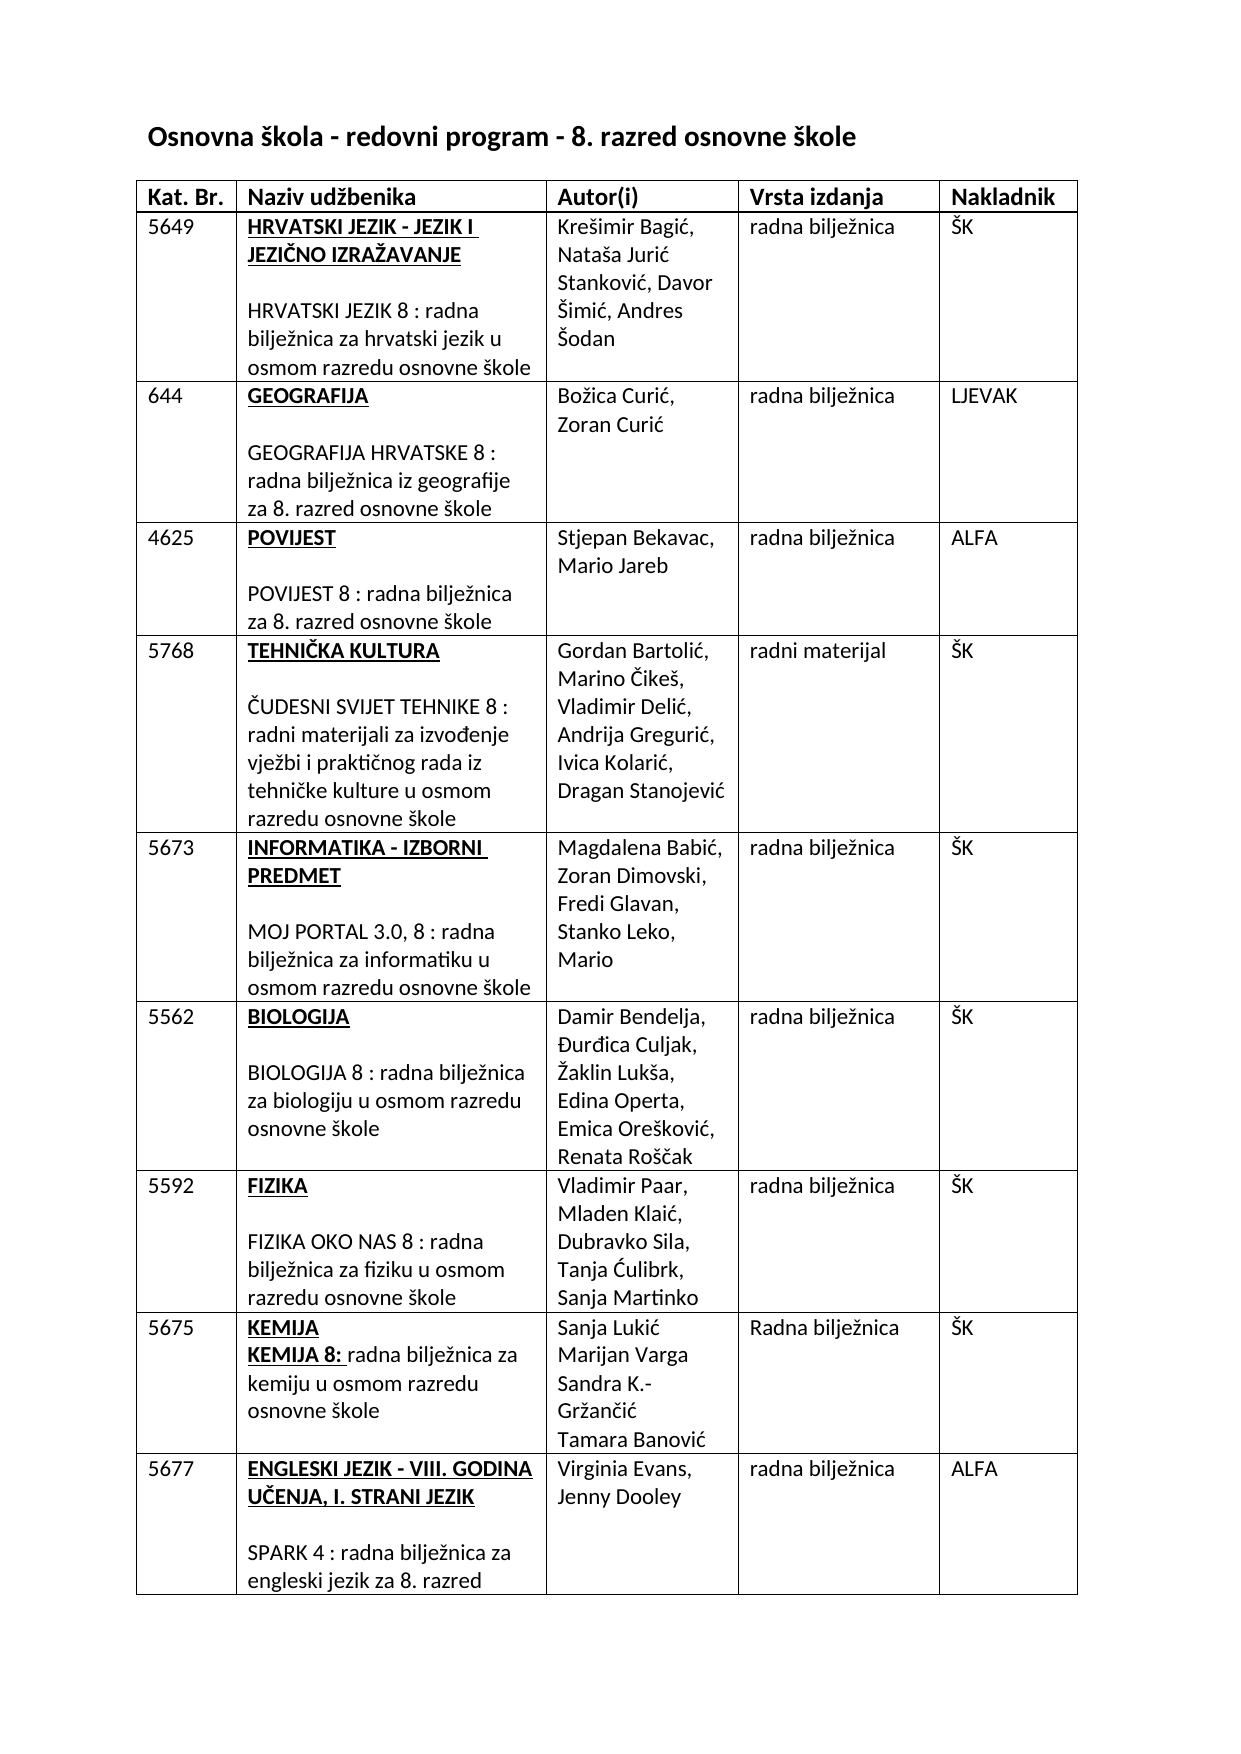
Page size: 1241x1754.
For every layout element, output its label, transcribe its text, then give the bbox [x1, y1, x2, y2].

table_cell ŠK [940, 636, 1077, 832]
table_cell ŠK [940, 833, 1077, 1001]
table_cell ŠK [940, 1002, 1077, 1170]
table_cell Stjepan Bekavac, Mario Jareb [547, 523, 738, 635]
table_cell radni materijal [739, 636, 939, 832]
table_cell KEMIJA KEMIJA 8: radna bilježnica za kemiju u osmom razredu osnovne škole [237, 1313, 546, 1453]
table_cell 5768 [137, 636, 236, 832]
table_cell radna bilježnica [739, 1002, 939, 1170]
table_cell 5592 [137, 1171, 236, 1312]
table_cell GEOGRAFIJA GEOGRAFIJA HRVATSKE 8 : radna bilježnica iz geografije za 8. razred osnovne škole [237, 382, 546, 522]
table_cell 5677 [137, 1454, 236, 1594]
table_cell Sanja Lukić Marijan Varga Sandra K.-Gržančić Tamara Banović [547, 1313, 738, 1453]
table_cell Krešimir Bagić, Nataša Jurić Stanković, Davor Šimić, Andres Šodan [547, 213, 738, 381]
table_cell LJEVAK [940, 382, 1077, 522]
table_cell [547, 1454, 738, 1594]
table_cell radna bilježnica [739, 382, 939, 522]
table_cell ŠK [940, 1171, 1077, 1312]
table_cell Božica Curić, Zoran Curić [547, 382, 738, 522]
table_cell ALFA [940, 1454, 1077, 1594]
table_header Naziv udžbenika [237, 181, 546, 211]
table_cell radna bilježnica [739, 833, 939, 1001]
table_cell TEHNIČKA KULTURA ČUDESNI SVIJET TEHNIKE 8 : radni materijali za izvođenje vježbi i praktičnog rada iz tehničke kulture u osmom razredu osnovne škole [237, 636, 546, 832]
table_cell ALFA [940, 523, 1077, 635]
table_cell 5675 [137, 1313, 236, 1453]
table_cell POVIJEST POVIJEST 8 : radna bilježnica za 8. razred osnovne škole [237, 523, 546, 635]
table_cell 5673 [137, 833, 236, 1001]
table_header Kat. Br. [137, 181, 236, 211]
table_header Vrsta izdanja [739, 181, 939, 211]
table_cell FIZIKA FIZIKA OKO NAS 8 : radna bilježnica za fiziku u osmom razredu osnovne škole [237, 1171, 546, 1312]
table_cell 5649 [137, 213, 236, 381]
table_cell ŠK [940, 1313, 1077, 1453]
table_cell Radna bilježnica [739, 1313, 939, 1453]
table_header Autor(i) [547, 181, 738, 211]
table_cell 5562 [137, 1002, 236, 1170]
table_cell radna bilježnica [739, 1171, 939, 1312]
table_cell radna bilježnica [739, 523, 939, 635]
table_cell INFORMATIKA - IZBORNI PREDMET MOJ PORTAL 3.0, 8 : radna bilježnica za informatiku u osmom razredu osnovne škole [237, 833, 546, 1001]
table_cell Gordan Bartolić, Marino Čikeš, Vladimir Delić, Andrija Gregurić, Ivica Kolarić, Dragan Stanojević [547, 636, 738, 832]
table_cell HRVATSKI JEZIK - JEZIK I JEZIČNO IZRAŽAVANJE HRVATSKI JEZIK 8 : radna bilježnica za hrvatski jezik u osmom razredu osnovne škole [237, 213, 546, 381]
table_cell Damir Bendelja, Đurđica Culjak, Žaklin Lukša, Edina Operta, Emica Orešković, Renata Roščak [547, 1002, 738, 1170]
table_cell BIOLOGIJA BIOLOGIJA 8 : radna bilježnica za biologiju u osmom razredu osnovne škole [237, 1002, 546, 1170]
table_cell 4625 [137, 523, 236, 635]
table_cell radna bilježnica [739, 213, 939, 381]
table_cell ŠK [940, 213, 1077, 381]
text Osnovna škola - redovni program - 8. razred osnovne škole [148, 118, 1093, 154]
table_cell 644 [137, 382, 236, 522]
table_cell Vladimir Paar, Mladen Klaić, Dubravko Sila, Tanja Ćulibrk, Sanja Martinko [547, 1171, 738, 1312]
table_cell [237, 1454, 546, 1594]
table_cell Magdalena Babić, Zoran Dimovski, Fredi Glavan, Stanko Leko, Mario [547, 833, 738, 1001]
table_cell radna bilježnica [739, 1454, 939, 1594]
table_header Nakladnik [940, 181, 1077, 211]
